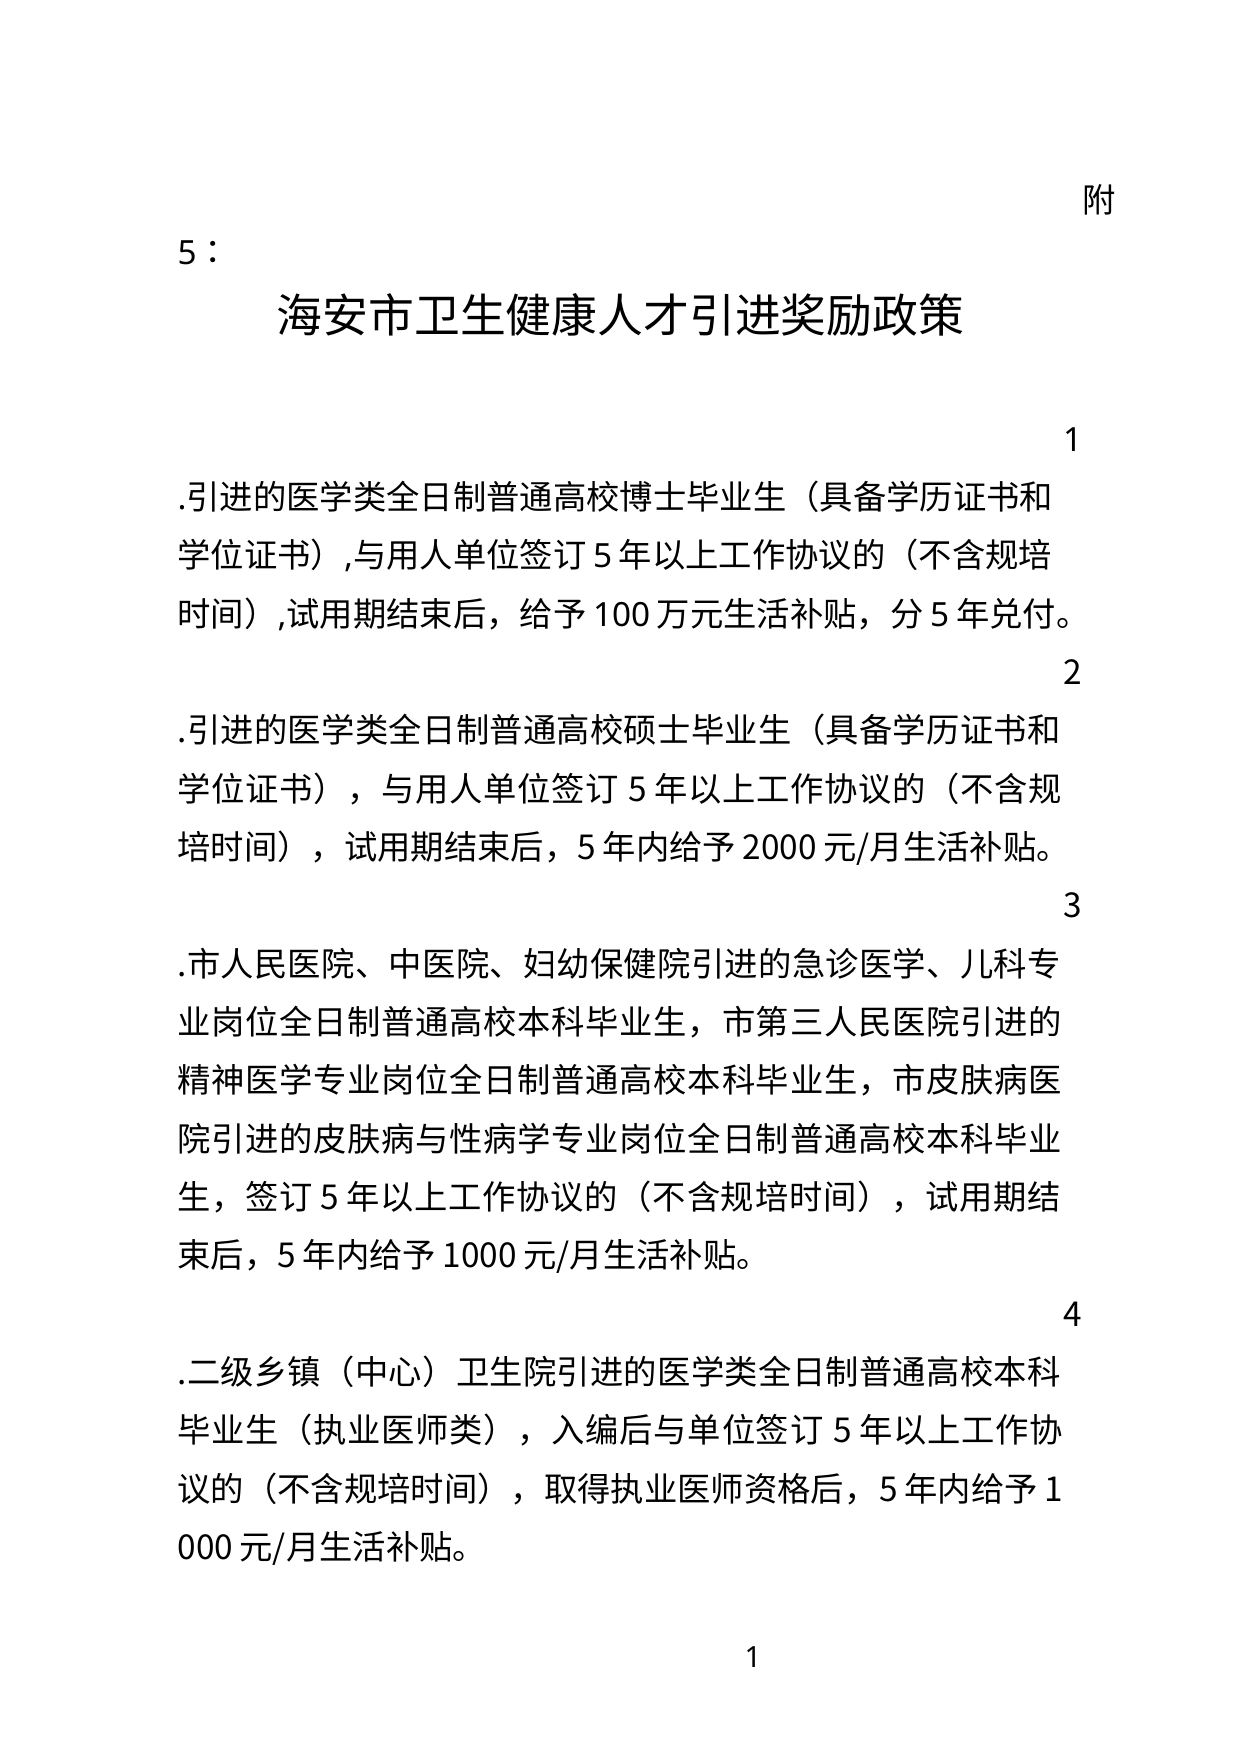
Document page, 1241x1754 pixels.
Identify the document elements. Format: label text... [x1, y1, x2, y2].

text 附5： [177, 177, 1082, 274]
text 2.引进的医学类全日制普通高校硕士毕业生（具备学历证书和学位证书），与用人单位签订5年以上工作协议的（不含规培时间），试用期结束后，5年内给予2000元/月生活补贴。 [177, 638, 1063, 871]
text 1.引进的医学类全日制普通高校博士毕业生（具备学历证书和学位证书）,与用人单位签订5年以上工作协议的（不含规培时间）,试用期结束后，给予100万元生活补贴，分5年兑付。 [177, 404, 1063, 638]
text 3.市人民医院、中医院、妇幼保健院引进的急诊医学、儿科专业岗位全日制普通高校本科毕业生，市第三人民医院引进的精神医学专业岗位全日制普通高校本科毕业生，市皮肤病医院引进的皮肤病与性病学专业岗位全日制普通高校本科毕业生，签订5年以上工作协议的（不含规培时间），试用期结束后，5年内给予1000元/月生活补贴。 [177, 871, 1063, 1279]
text 海安市卫生健康人才引进奖励政策 [177, 280, 1063, 346]
text 4.二级乡镇（中心）卫生院引进的医学类全日制普通高校本科毕业生（执业医师类），入编后与单位签订5年以上工作协议的（不含规培时间），取得执业医师资格后，5年内给予1000元/月生活补贴。 [177, 1279, 1063, 1571]
